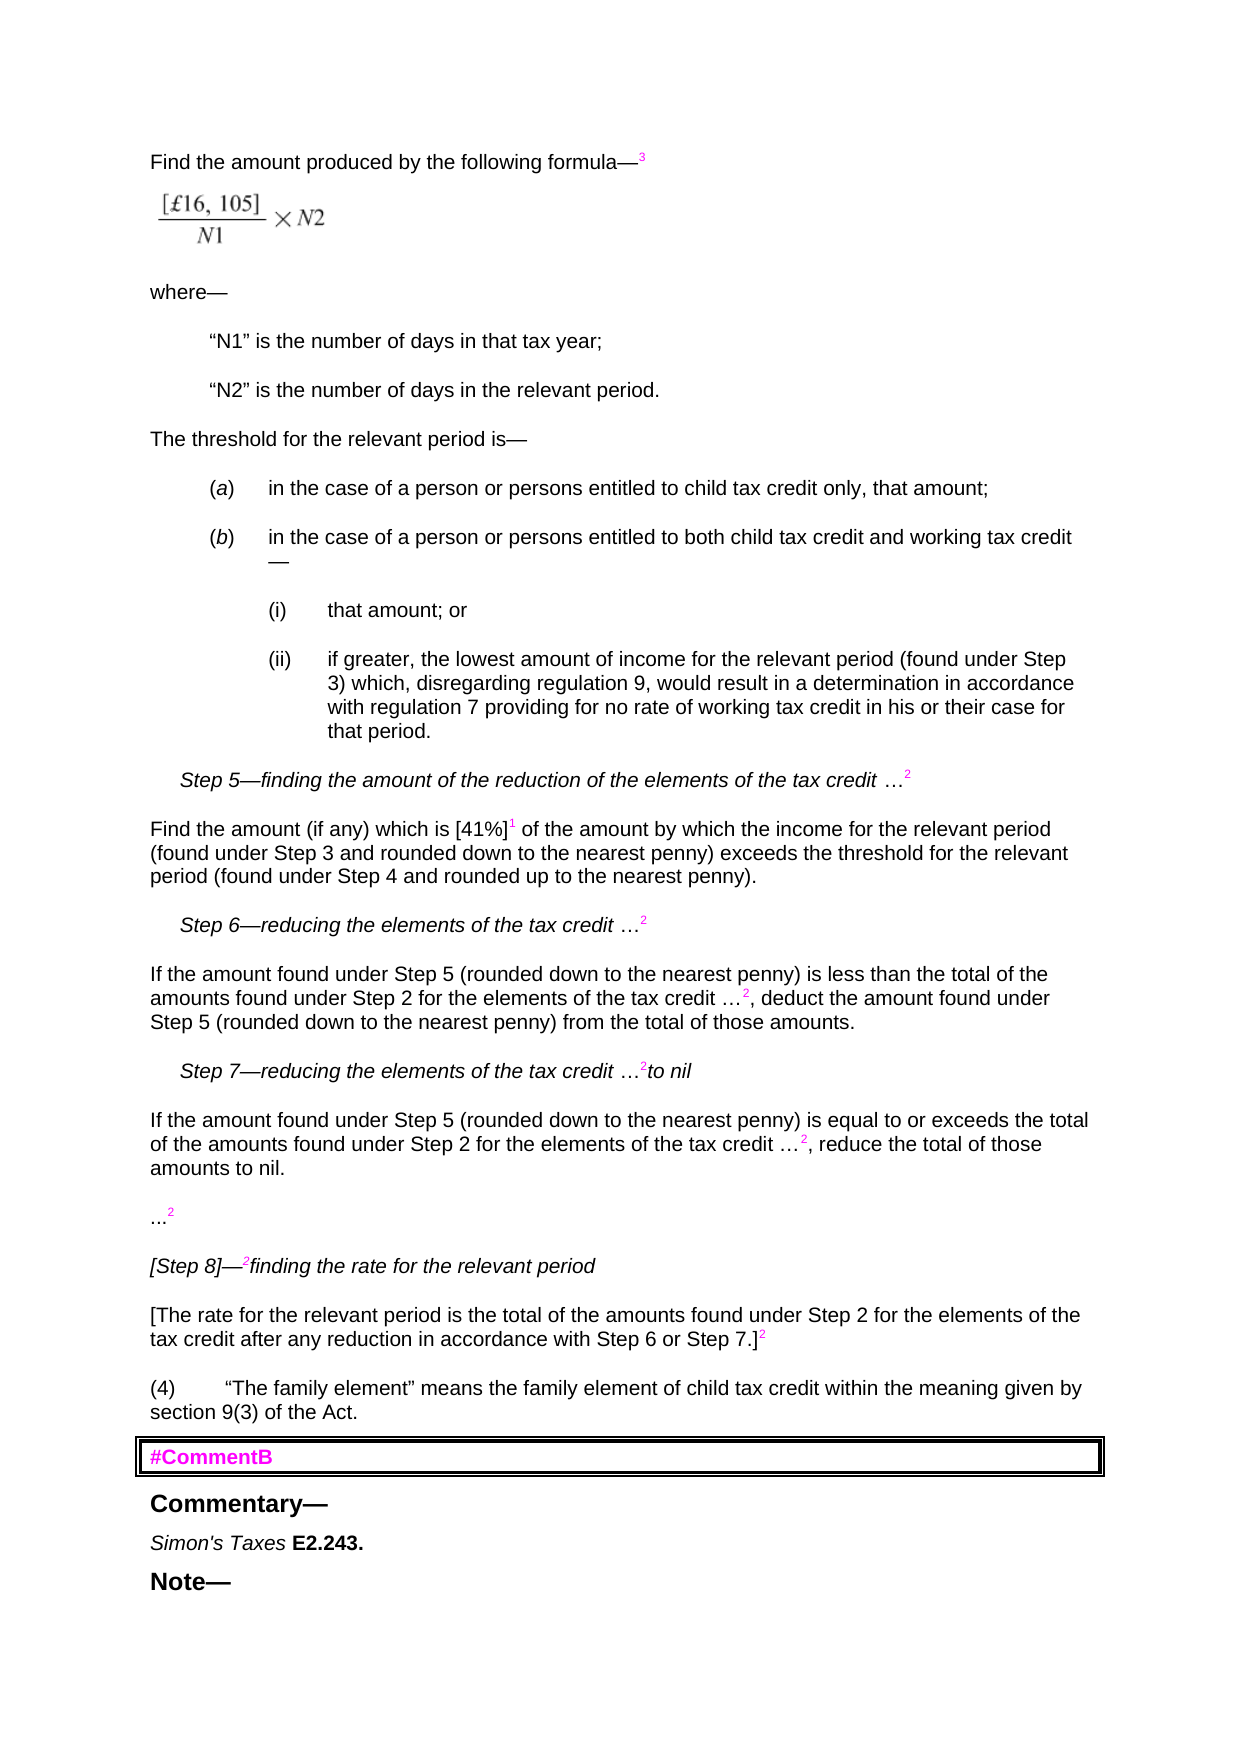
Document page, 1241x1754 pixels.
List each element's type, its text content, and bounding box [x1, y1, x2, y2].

text (i) that amount; or [268, 598, 1090, 622]
text Step 7—reducing the elements of the tax credit …2to nil [150, 1059, 1090, 1083]
text where— [150, 280, 1090, 304]
picture [150, 186, 329, 251]
text “N2” is the number of days in the relevant period. [209, 378, 1090, 402]
text Note— [150, 1567, 1090, 1596]
text The threshold for the relevant period is— [150, 427, 1090, 451]
text (b) in the case of a person or persons entitled to both child tax credit and working tax credit— [209, 525, 1090, 573]
text If the amount found under Step 5 (rounded down to the nearest penny) is equal to or exceeds the total of the amounts found under Step 2 for the elements of the tax credit …2, reduce the total of those amounts to nil. [150, 1108, 1090, 1180]
text Step 6—reducing the elements of the tax credit …2 [150, 913, 1090, 937]
text [Step 8]—2finding the rate for the relevant period [150, 1254, 1090, 1278]
text [The rate for the relevant period is the total of the amounts found under Step 2 for the elements of the tax credit after any reduction in accordance with Step 6 or Step 7.]2 [150, 1303, 1090, 1351]
text Find the amount produced by the following formula—3 [150, 150, 1090, 174]
text “N1” is the number of days in that tax year; [209, 329, 1090, 353]
text (ii) if greater, the lowest amount of income for the relevant period (found under Step 3) which, disregarding regulation 9, would result in a determination in accordance with regulation 7 providing for no rate of working tax credit in his or their case for that period. [268, 647, 1090, 742]
text If the amount found under Step 5 (rounded down to the nearest penny) is less than the total of the amounts found under Step 2 for the elements of the tax credit …2, deduct the amount found under Step 5 (rounded down to the nearest penny) from the total of those amounts. [150, 962, 1090, 1034]
text (4) “The family element” means the family element of child tax credit within the meaning given by section 9(3) of the Act. [150, 1376, 1090, 1424]
text Step 5—finding the amount of the reduction of the elements of the tax credit …2 [150, 767, 1090, 791]
text Commentary— [150, 1489, 1090, 1518]
text ...2 [150, 1205, 1090, 1229]
text Simon's Taxes E2.243. [150, 1531, 1090, 1554]
text (a) in the case of a person or persons entitled to child tax credit only, that amount; [209, 476, 1090, 500]
text Find the amount (if any) which is [41%]1 of the amount by which the income for the relevant period (found under Step 3 and rounded down to the nearest penny) exceeds the threshold for the relevant period (found under Step 4 and rounded up to the nearest penny). [150, 816, 1090, 888]
